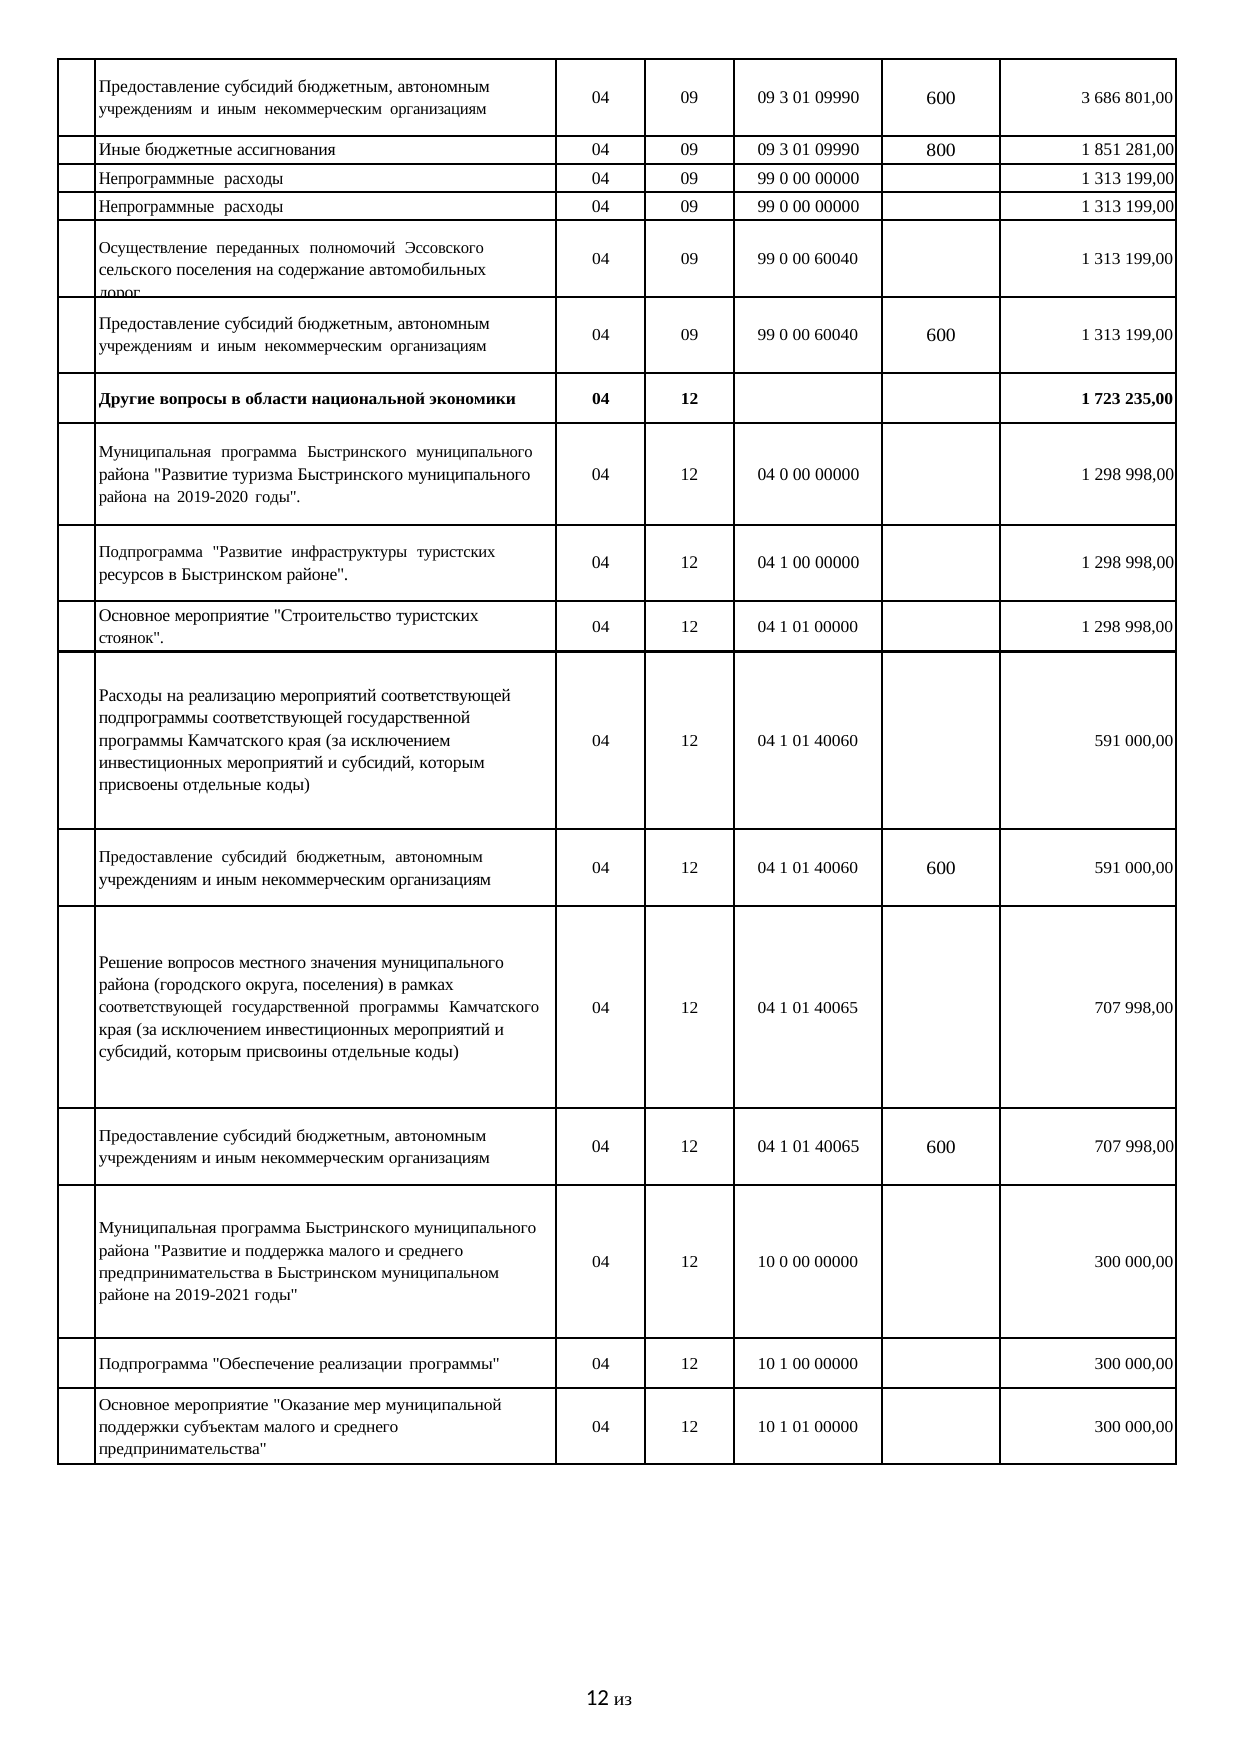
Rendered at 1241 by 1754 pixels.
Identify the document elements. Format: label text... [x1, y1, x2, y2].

table_cell [883, 221, 999, 296]
table_cell Непрограммные расходы [96, 193, 555, 219]
table_cell [59, 298, 94, 372]
table_cell 800 [883, 137, 999, 163]
table_cell 04 [557, 907, 644, 1107]
table_cell [883, 1339, 999, 1387]
table_header 09 [646, 60, 733, 134]
table_cell 09 [646, 298, 733, 372]
table_cell 600 [883, 298, 999, 372]
table_cell 04 [557, 298, 644, 372]
table_cell 10 1 01 00000 [735, 1389, 881, 1463]
table_header Предоставление субсидий бюджетным, автономным учреждениям и иным некоммерческим организациям [96, 60, 555, 134]
table_cell 99 0 00 00000 [735, 193, 881, 219]
table_cell Предоставление субсидий бюджетным, автономным учреждениям и иным некоммерческим организациям [96, 298, 555, 372]
table_header 09 3 01 09990 [735, 60, 881, 134]
table_cell 99 0 00 60040 [735, 221, 881, 296]
table_cell 04 [557, 165, 644, 191]
table_cell 04 [557, 193, 644, 219]
table_cell 04 [557, 137, 644, 163]
table_cell 10 1 00 00000 [735, 1339, 881, 1387]
table_cell 04 1 01 40060 [735, 830, 881, 904]
table_cell Муниципальная программа Быстринского муниципального района "Развитие и поддержка малого и среднего предпринимательства в Быстринском муниципальном районе на 2019-2021 годы" [96, 1186, 555, 1337]
table_cell Подпрограмма "Обеспечение реализации программы" [96, 1339, 555, 1387]
table_header 600 [883, 60, 999, 134]
table_cell Основное мероприятие "Строительство туристских стоянок". [96, 602, 555, 650]
table_cell 09 [646, 137, 733, 163]
table_cell [59, 1186, 94, 1337]
table_cell [883, 1389, 999, 1463]
table_cell 04 [557, 1186, 644, 1337]
table_cell 1 313 199,00 [1001, 298, 1175, 372]
table_cell 1 313 199,00 [1001, 221, 1175, 296]
table_cell Предоставление субсидий бюджетным, автономным учреждениям и иным некоммерческим организациям [96, 830, 555, 904]
table_cell [883, 526, 999, 600]
table_cell Осуществление переданных полномочий Эссовского сельского поселения на содержание автомобильных дорог [96, 221, 555, 296]
table_cell 10 0 00 00000 [735, 1186, 881, 1337]
table_cell Предоставление субсидий бюджетным, автономным учреждениям и иным некоммерческим организациям [96, 1109, 555, 1183]
table_cell 04 0 00 00000 [735, 424, 881, 523]
table_cell 1 298 998,00 [1001, 424, 1175, 523]
table_cell 04 [557, 221, 644, 296]
table_cell 600 [883, 1109, 999, 1183]
table_cell 300 000,00 [1001, 1186, 1175, 1337]
table_cell 99 0 00 00000 [735, 165, 881, 191]
table_cell 12 [646, 1389, 733, 1463]
table_cell Другие вопросы в области национальной экономики [96, 374, 555, 422]
table_cell [883, 374, 999, 422]
table_cell 12 [646, 1186, 733, 1337]
table_cell [883, 602, 999, 650]
table_cell 12 [646, 374, 733, 422]
table_cell 04 [557, 1389, 644, 1463]
table_cell [59, 221, 94, 296]
table_cell 707 998,00 [1001, 1109, 1175, 1183]
table_cell 12 [646, 526, 733, 600]
table_cell 04 [557, 1339, 644, 1387]
table_header 3 686 801,00 [1001, 60, 1175, 134]
table_cell 12 [646, 830, 733, 904]
table_header [59, 60, 94, 134]
table_cell [59, 1109, 94, 1183]
table_cell 04 [557, 602, 644, 650]
table_cell 591 000,00 [1001, 830, 1175, 904]
table_cell 600 [883, 830, 999, 904]
table_cell [59, 165, 94, 191]
table_cell 1 723 235,00 [1001, 374, 1175, 422]
table_cell [883, 193, 999, 219]
table_cell Иные бюджетные ассигнования [96, 137, 555, 163]
table_cell Основное мероприятие "Оказание мер муниципальной поддержки субъектам малого и среднего предпринимательства" [96, 1389, 555, 1463]
table_cell 300 000,00 [1001, 1389, 1175, 1463]
table_cell 707 998,00 [1001, 907, 1175, 1107]
table_cell 09 [646, 193, 733, 219]
table_cell [883, 653, 999, 828]
table_cell 591 000,00 [1001, 653, 1175, 828]
table_cell 04 1 01 40060 [735, 653, 881, 828]
table_cell 09 [646, 221, 733, 296]
table_cell Муниципальная программа Быстринского муниципального района "Развитие туризма Быстринского муниципального района на 2019-2020 годы". [96, 424, 555, 523]
table_cell 04 1 01 00000 [735, 602, 881, 650]
table_cell 04 [557, 424, 644, 523]
table_cell [59, 137, 94, 163]
table_cell [59, 653, 94, 828]
table_cell 04 [557, 1109, 644, 1183]
table_cell 1 851 281,00 [1001, 137, 1175, 163]
table_header 04 [557, 60, 644, 134]
table_cell 12 [646, 424, 733, 523]
table_cell [59, 1389, 94, 1463]
table_cell 12 [646, 1109, 733, 1183]
table_cell [59, 1339, 94, 1387]
table_cell Расходы на реализацию мероприятий соответствующей подпрограммы соответствующей государственной программы Камчатского края (за исключением инвестиционных мероприятий и субсидий, которым присвоены отдельные коды) [96, 653, 555, 828]
table_cell [883, 907, 999, 1107]
table_cell 12 [646, 1339, 733, 1387]
table_cell 12 [646, 602, 733, 650]
table_cell [883, 165, 999, 191]
table_cell [59, 193, 94, 219]
table_cell [59, 424, 94, 523]
table_cell 09 [646, 165, 733, 191]
table_cell [883, 424, 999, 523]
table_cell [59, 830, 94, 904]
table_cell 300 000,00 [1001, 1339, 1175, 1387]
table_cell 04 1 00 00000 [735, 526, 881, 600]
table_cell 1 313 199,00 [1001, 193, 1175, 219]
table_cell 04 1 01 40065 [735, 1109, 881, 1183]
table_cell [59, 526, 94, 600]
table_cell [59, 602, 94, 650]
table_cell 04 [557, 830, 644, 904]
table_cell 1 298 998,00 [1001, 526, 1175, 600]
table_cell Решение вопросов местного значения муниципального района (городского округа, поселения) в рамках соответствующей государственной программы Камчатского края (за исключением инвестиционных мероприятий и субсидий, которым присвоины отдельные коды) [96, 907, 555, 1107]
table_cell [883, 1186, 999, 1337]
table_cell [735, 374, 881, 422]
table_cell 1 298 998,00 [1001, 602, 1175, 650]
table_cell 04 [557, 374, 644, 422]
table_cell [59, 907, 94, 1107]
table_cell 04 1 01 40065 [735, 907, 881, 1107]
table_cell 09 3 01 09990 [735, 137, 881, 163]
table_cell 1 313 199,00 [1001, 165, 1175, 191]
table_cell 99 0 00 60040 [735, 298, 881, 372]
table_cell 04 [557, 653, 644, 828]
table_cell Непрограммные расходы [96, 165, 555, 191]
table_cell 04 [557, 526, 644, 600]
table_cell 12 [646, 907, 733, 1107]
table_cell [59, 374, 94, 422]
table_cell Подпрограмма "Развитие инфраструктуры туристских ресурсов в Быстринском районе". [96, 526, 555, 600]
table_cell 12 [646, 653, 733, 828]
